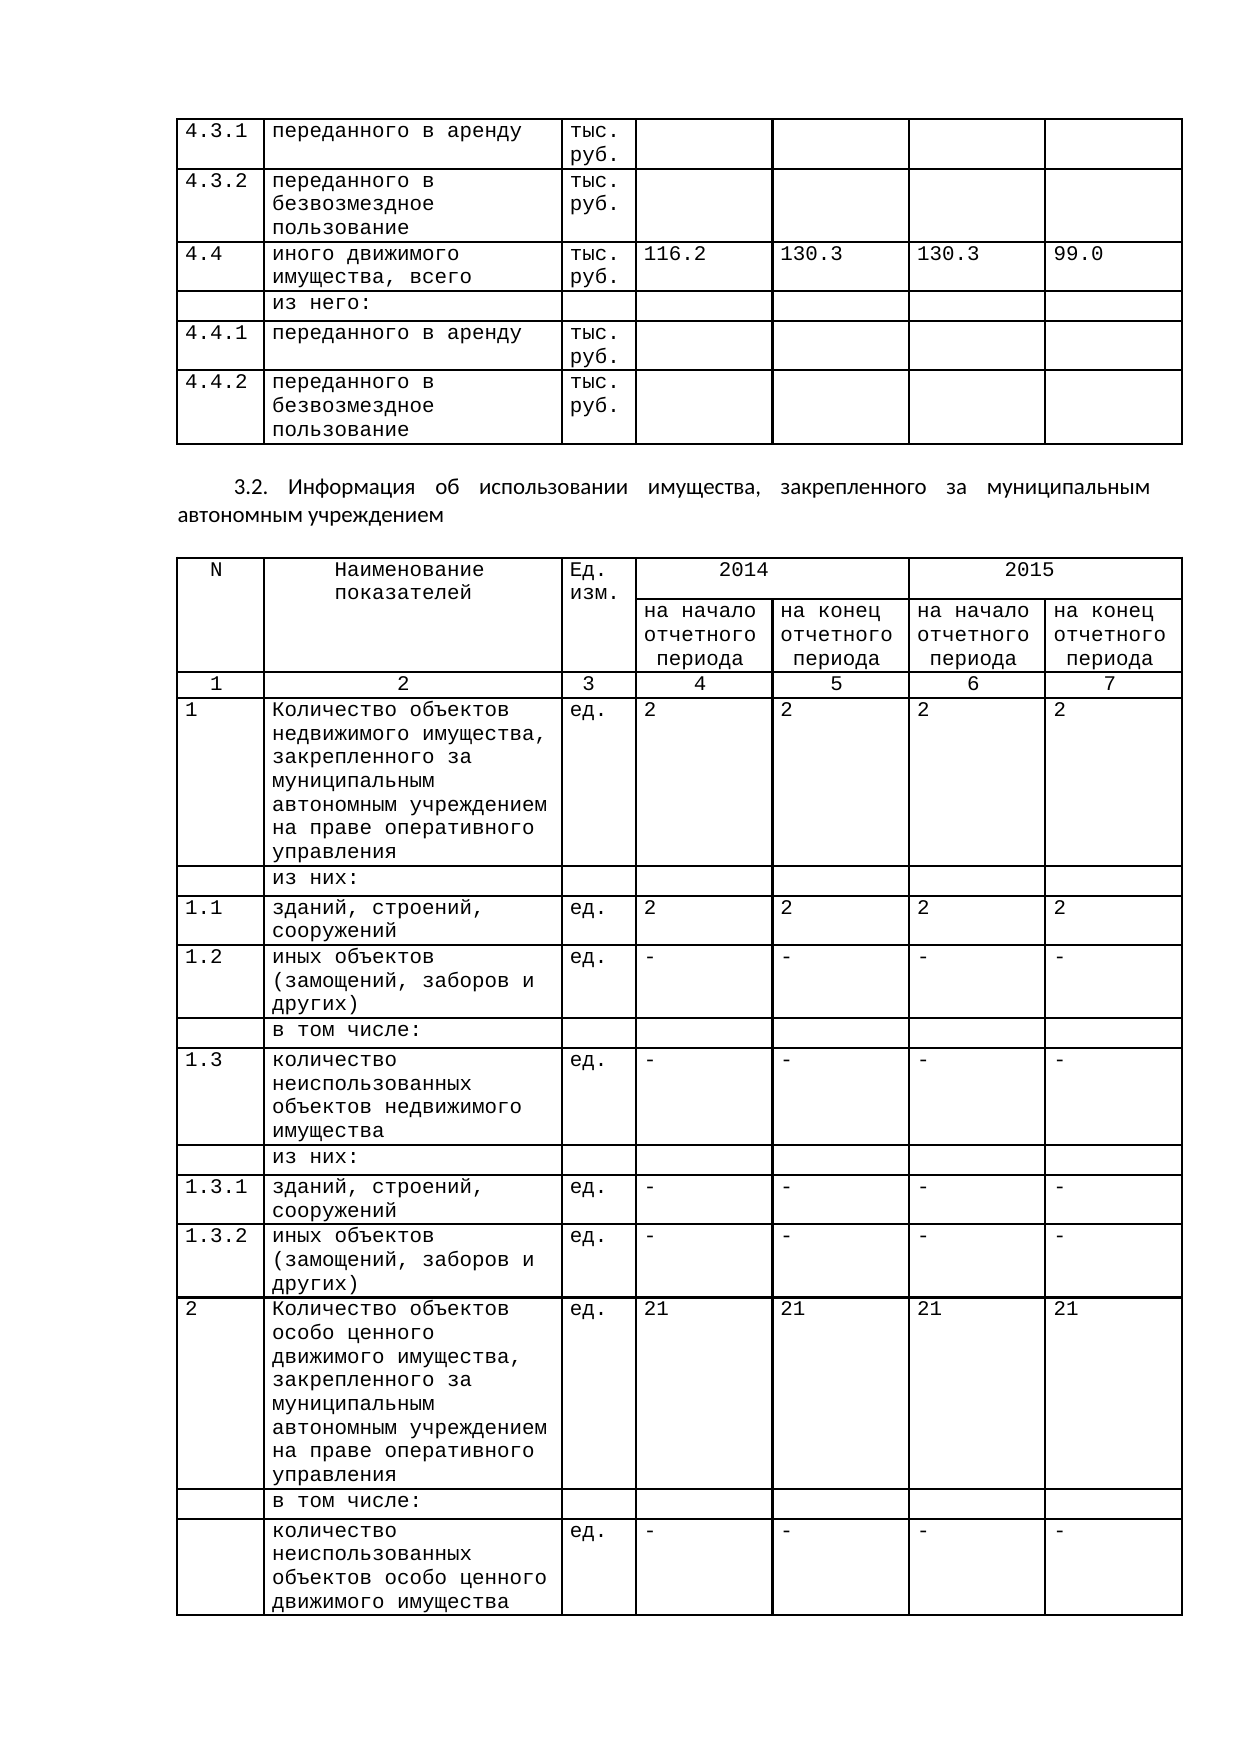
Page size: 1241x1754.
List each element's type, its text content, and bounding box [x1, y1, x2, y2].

table_cell [774, 170, 908, 241]
table_cell [910, 322, 1044, 369]
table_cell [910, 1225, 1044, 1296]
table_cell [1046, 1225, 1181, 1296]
table_cell 4 [637, 673, 771, 697]
table_cell [637, 1019, 771, 1047]
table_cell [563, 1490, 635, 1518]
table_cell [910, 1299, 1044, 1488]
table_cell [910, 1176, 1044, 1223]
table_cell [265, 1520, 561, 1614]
table_cell 99.0 [1046, 243, 1181, 290]
table_cell 7 [1046, 673, 1181, 697]
table_cell 1.1 [178, 897, 263, 944]
table_cell [637, 322, 771, 369]
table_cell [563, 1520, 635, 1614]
table_cell 2 [637, 699, 771, 864]
table_cell на начало отчетного периода [637, 600, 771, 671]
table_cell 2 [637, 897, 771, 944]
table_cell [774, 292, 908, 320]
table_cell 130.3 [774, 243, 908, 290]
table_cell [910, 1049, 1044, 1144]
table_cell тыс. руб. [563, 243, 635, 290]
table_cell [774, 371, 908, 442]
table_cell [178, 292, 263, 320]
table_cell [910, 371, 1044, 442]
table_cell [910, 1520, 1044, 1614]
table_cell в том числе: [265, 1019, 561, 1047]
table_cell [1046, 120, 1181, 167]
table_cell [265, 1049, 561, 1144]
table_cell Количество объектов недвижимого имущества, закрепленного за муниципальным автономным учреждением на праве оперативного управления [265, 699, 561, 864]
table_header 2015 [910, 559, 1181, 598]
table_cell [774, 1019, 908, 1047]
table_cell 2 [265, 673, 561, 697]
table_cell [637, 292, 771, 320]
table_cell тыс. руб. [563, 322, 635, 369]
table_cell из него: [265, 292, 561, 320]
table_cell [1046, 371, 1181, 442]
table_cell из них: [265, 867, 561, 895]
table_cell тыс. руб. [563, 170, 635, 241]
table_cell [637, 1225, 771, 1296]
table_cell [774, 322, 908, 369]
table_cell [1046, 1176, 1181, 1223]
table_cell иных объектов (замощений, заборов и других) [265, 946, 561, 1017]
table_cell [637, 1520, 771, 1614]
table_cell ед. [563, 699, 635, 864]
text 3.2. Информация об использовании имущества, закрепленного за муниципальным автономным учреждением [177, 472, 1152, 528]
table_cell [637, 371, 771, 442]
table_cell - [637, 946, 771, 1017]
table_cell [910, 120, 1044, 167]
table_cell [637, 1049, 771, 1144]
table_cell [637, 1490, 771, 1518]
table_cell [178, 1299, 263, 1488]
table_header 2014 [637, 559, 908, 598]
table_cell 1.2 [178, 946, 263, 1017]
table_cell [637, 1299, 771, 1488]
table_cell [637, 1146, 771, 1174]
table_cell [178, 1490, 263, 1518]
table_cell 4.4 [178, 243, 263, 290]
table_cell 116.2 [637, 243, 771, 290]
table_cell на начало отчетного периода [910, 600, 1044, 671]
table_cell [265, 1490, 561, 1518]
table_header N [178, 559, 263, 671]
table_cell - [774, 946, 908, 1017]
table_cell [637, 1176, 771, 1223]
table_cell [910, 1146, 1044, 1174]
table_cell ед. [563, 946, 635, 1017]
table_cell 1 [178, 699, 263, 864]
table_cell переданного в безвозмездное пользование [265, 371, 561, 442]
table_cell [910, 170, 1044, 241]
table_cell переданного в безвозмездное пользование [265, 170, 561, 241]
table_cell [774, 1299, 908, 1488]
table_cell [774, 120, 908, 167]
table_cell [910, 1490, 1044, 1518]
table_cell на конец отчетного периода [774, 600, 908, 671]
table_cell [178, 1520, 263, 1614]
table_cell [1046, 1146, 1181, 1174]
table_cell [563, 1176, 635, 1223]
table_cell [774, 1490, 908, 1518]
table_cell ед. [563, 897, 635, 944]
table_cell [637, 867, 771, 895]
table_header Ед. изм. [563, 559, 635, 671]
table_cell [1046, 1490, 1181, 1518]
table_header Наименование показателей [265, 559, 561, 671]
table_cell 6 [910, 673, 1044, 697]
table_cell 4.3.2 [178, 170, 263, 241]
table_cell [178, 1019, 263, 1047]
table_cell [910, 292, 1044, 320]
table_cell 2 [1046, 897, 1181, 944]
table_cell [637, 170, 771, 241]
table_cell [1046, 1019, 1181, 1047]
table_cell 2 [774, 897, 908, 944]
table_cell тыс. руб. [563, 371, 635, 442]
table_cell [563, 867, 635, 895]
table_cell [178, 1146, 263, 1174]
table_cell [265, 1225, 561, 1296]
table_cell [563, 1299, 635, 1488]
table_cell [774, 867, 908, 895]
table_cell [1046, 170, 1181, 241]
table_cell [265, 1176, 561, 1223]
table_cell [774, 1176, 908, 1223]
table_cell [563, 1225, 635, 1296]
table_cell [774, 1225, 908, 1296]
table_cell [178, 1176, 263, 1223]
table_cell 2 [910, 897, 1044, 944]
table_cell [910, 867, 1044, 895]
table_cell 1 [178, 673, 263, 697]
table_cell 4.4.2 [178, 371, 263, 442]
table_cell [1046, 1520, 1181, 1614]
table_cell [910, 1019, 1044, 1047]
table_cell переданного в аренду [265, 120, 561, 167]
table_cell [563, 1019, 635, 1047]
table_cell [1046, 867, 1181, 895]
table_cell [178, 867, 263, 895]
table_cell 2 [774, 699, 908, 864]
table_cell [1046, 292, 1181, 320]
table_cell 130.3 [910, 243, 1044, 290]
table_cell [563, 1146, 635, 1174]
table_cell [637, 120, 771, 167]
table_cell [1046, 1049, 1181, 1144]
table_cell 2 [1046, 699, 1181, 864]
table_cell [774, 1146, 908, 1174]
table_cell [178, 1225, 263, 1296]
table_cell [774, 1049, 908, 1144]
table_cell [563, 292, 635, 320]
table_cell 4.4.1 [178, 322, 263, 369]
table_cell [1046, 322, 1181, 369]
table_cell - [1046, 946, 1181, 1017]
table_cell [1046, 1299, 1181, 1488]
table_cell 4.3.1 [178, 120, 263, 167]
table_cell - [910, 946, 1044, 1017]
table_cell тыс. руб. [563, 120, 635, 167]
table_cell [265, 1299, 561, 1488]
table_cell 2 [910, 699, 1044, 864]
table_cell зданий, строений, сооружений [265, 897, 561, 944]
table_cell на конец отчетного периода [1046, 600, 1181, 671]
table_cell 5 [774, 673, 908, 697]
table_cell переданного в аренду [265, 322, 561, 369]
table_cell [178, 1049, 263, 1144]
table_cell иного движимого имущества, всего [265, 243, 561, 290]
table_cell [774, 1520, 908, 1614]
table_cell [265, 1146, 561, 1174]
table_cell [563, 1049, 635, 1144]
table_cell 3 [563, 673, 635, 697]
